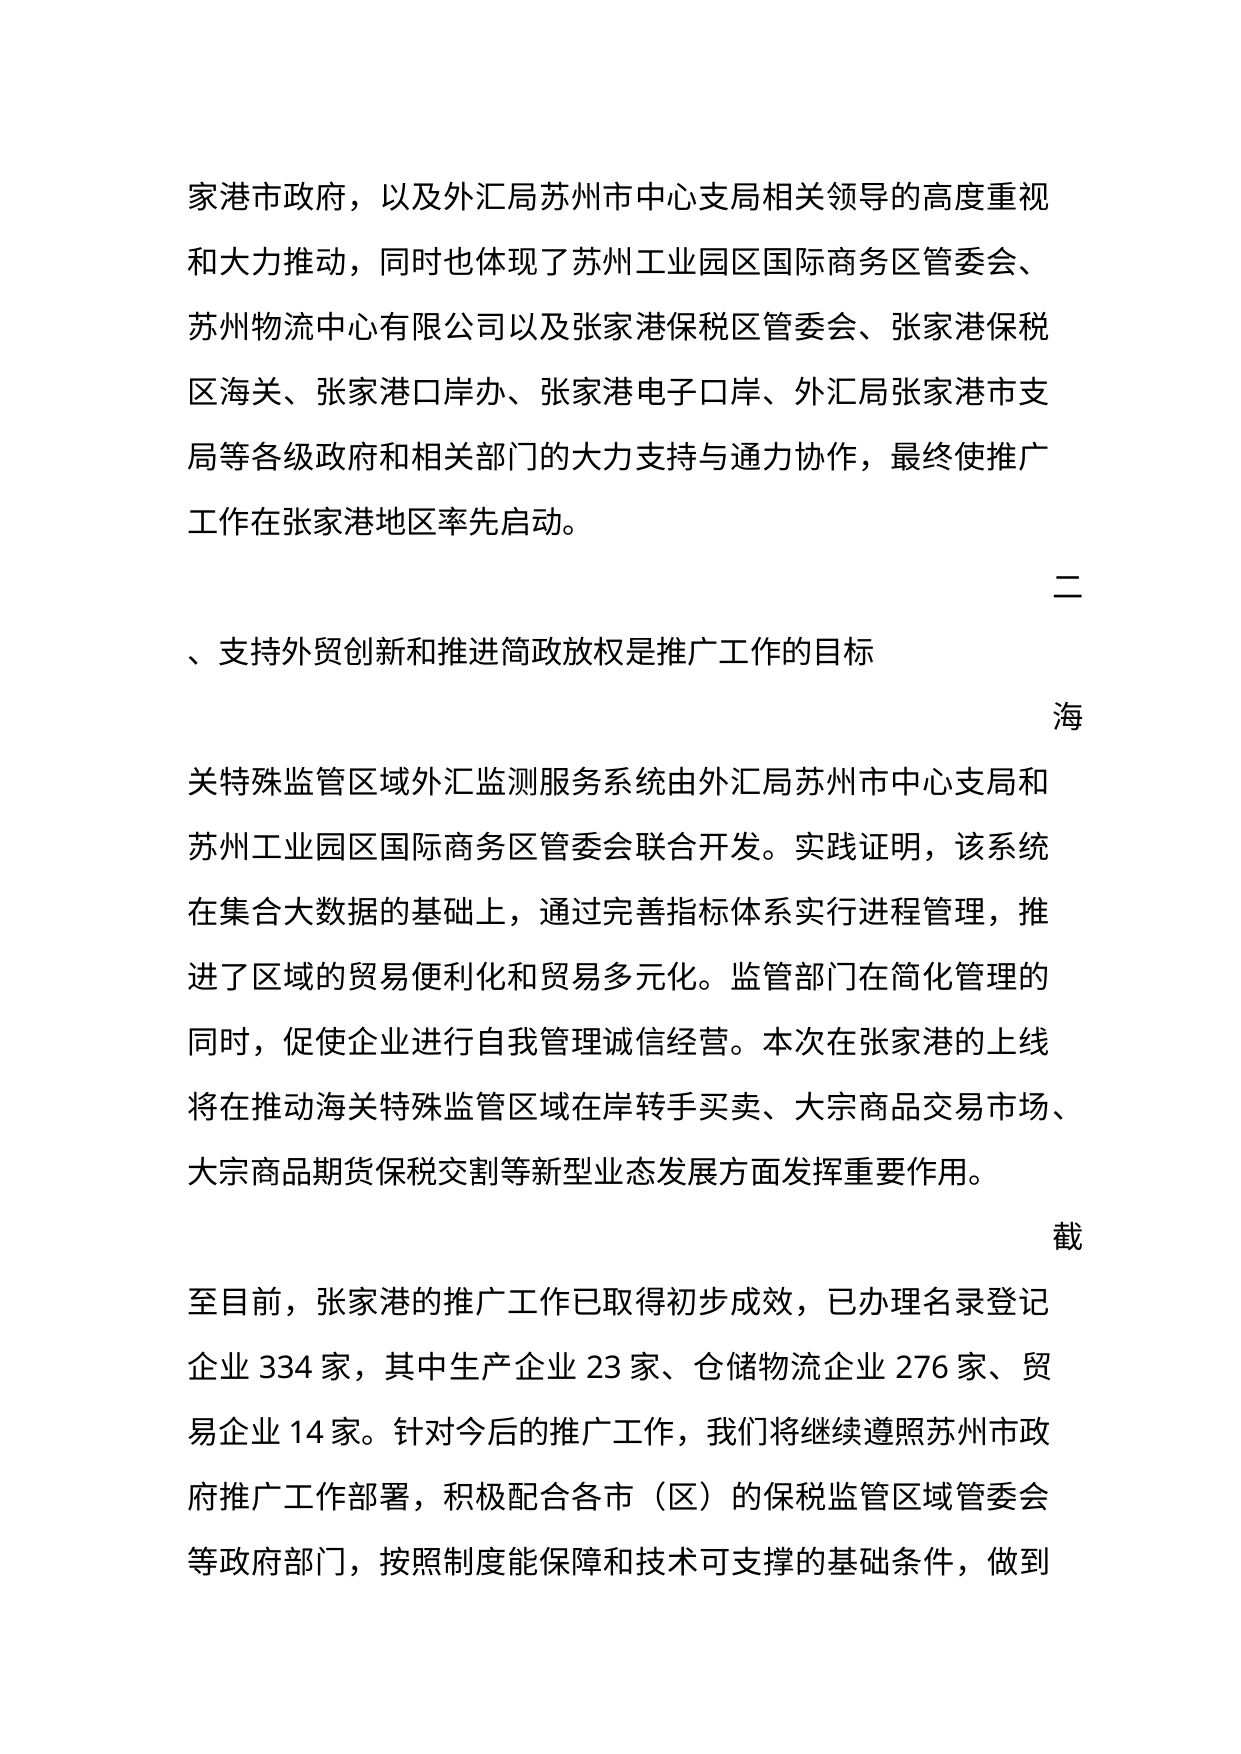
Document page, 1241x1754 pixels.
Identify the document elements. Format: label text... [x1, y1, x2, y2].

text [187, 1202, 1053, 1592]
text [187, 162, 1053, 552]
text 二、支持外贸创新和推进简政放权是推广工作的目标 [187, 552, 1053, 682]
text 海关特殊监管区域外汇监测服务系统由外汇局苏州市中心支局和苏州工业园区国际商务区管委会联合开发。实践证明，该系统在集合大数据的基础上，通过完善指标体系实行进程管理，推进了区域的贸易便利化和贸易多元化。监管部门在简化管理的同时，促使企业进行自我管理诚信经营。本次在张家港的上线将在推动海关特殊监管区域在岸转手买卖、大宗商品交易市场、大宗商品期货保税交割等新型业态发展方面发挥重要作用。 [187, 682, 1053, 1202]
